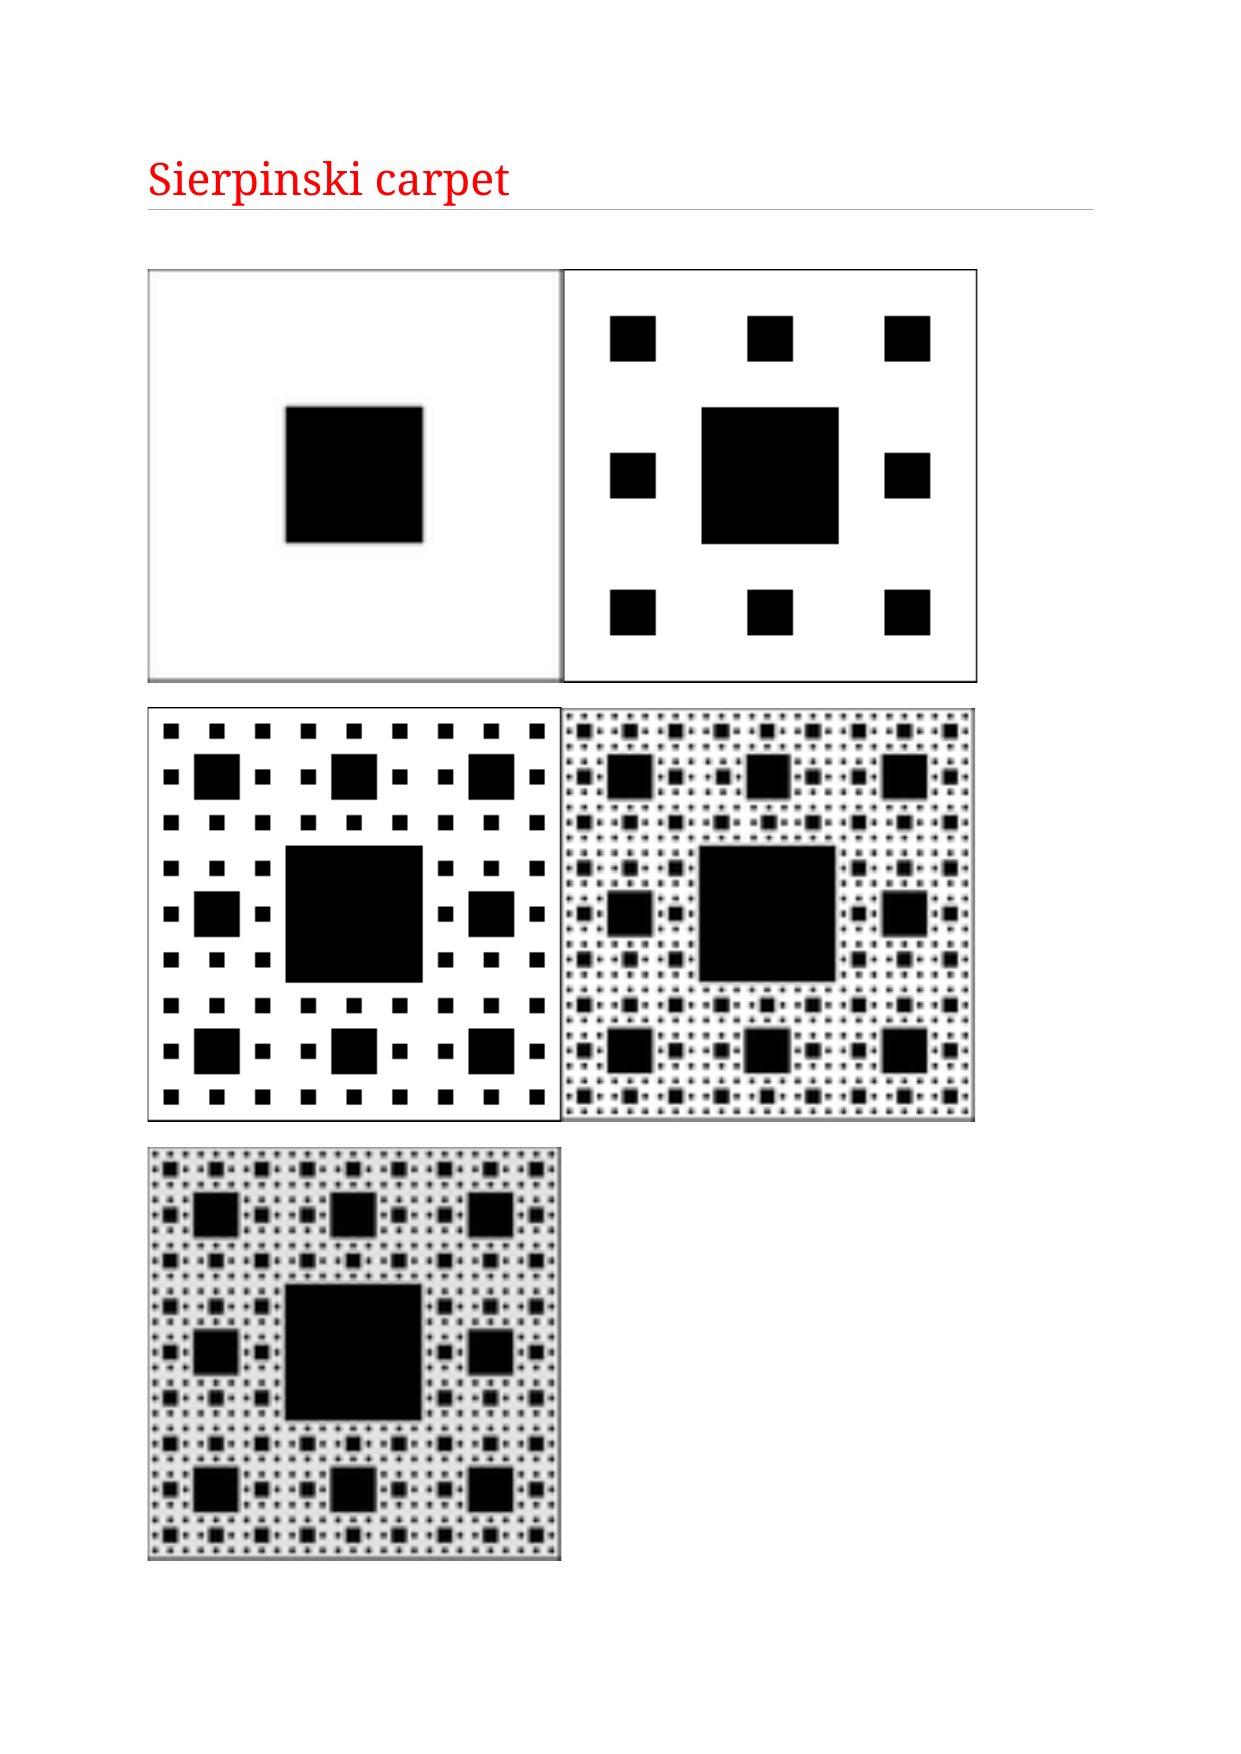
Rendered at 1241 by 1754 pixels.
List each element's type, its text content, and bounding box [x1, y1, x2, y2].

text Sierpinski carpet [148, 148, 1093, 209]
picture [147, 1147, 562, 1561]
picture [147, 269, 978, 683]
picture [147, 707, 976, 1122]
